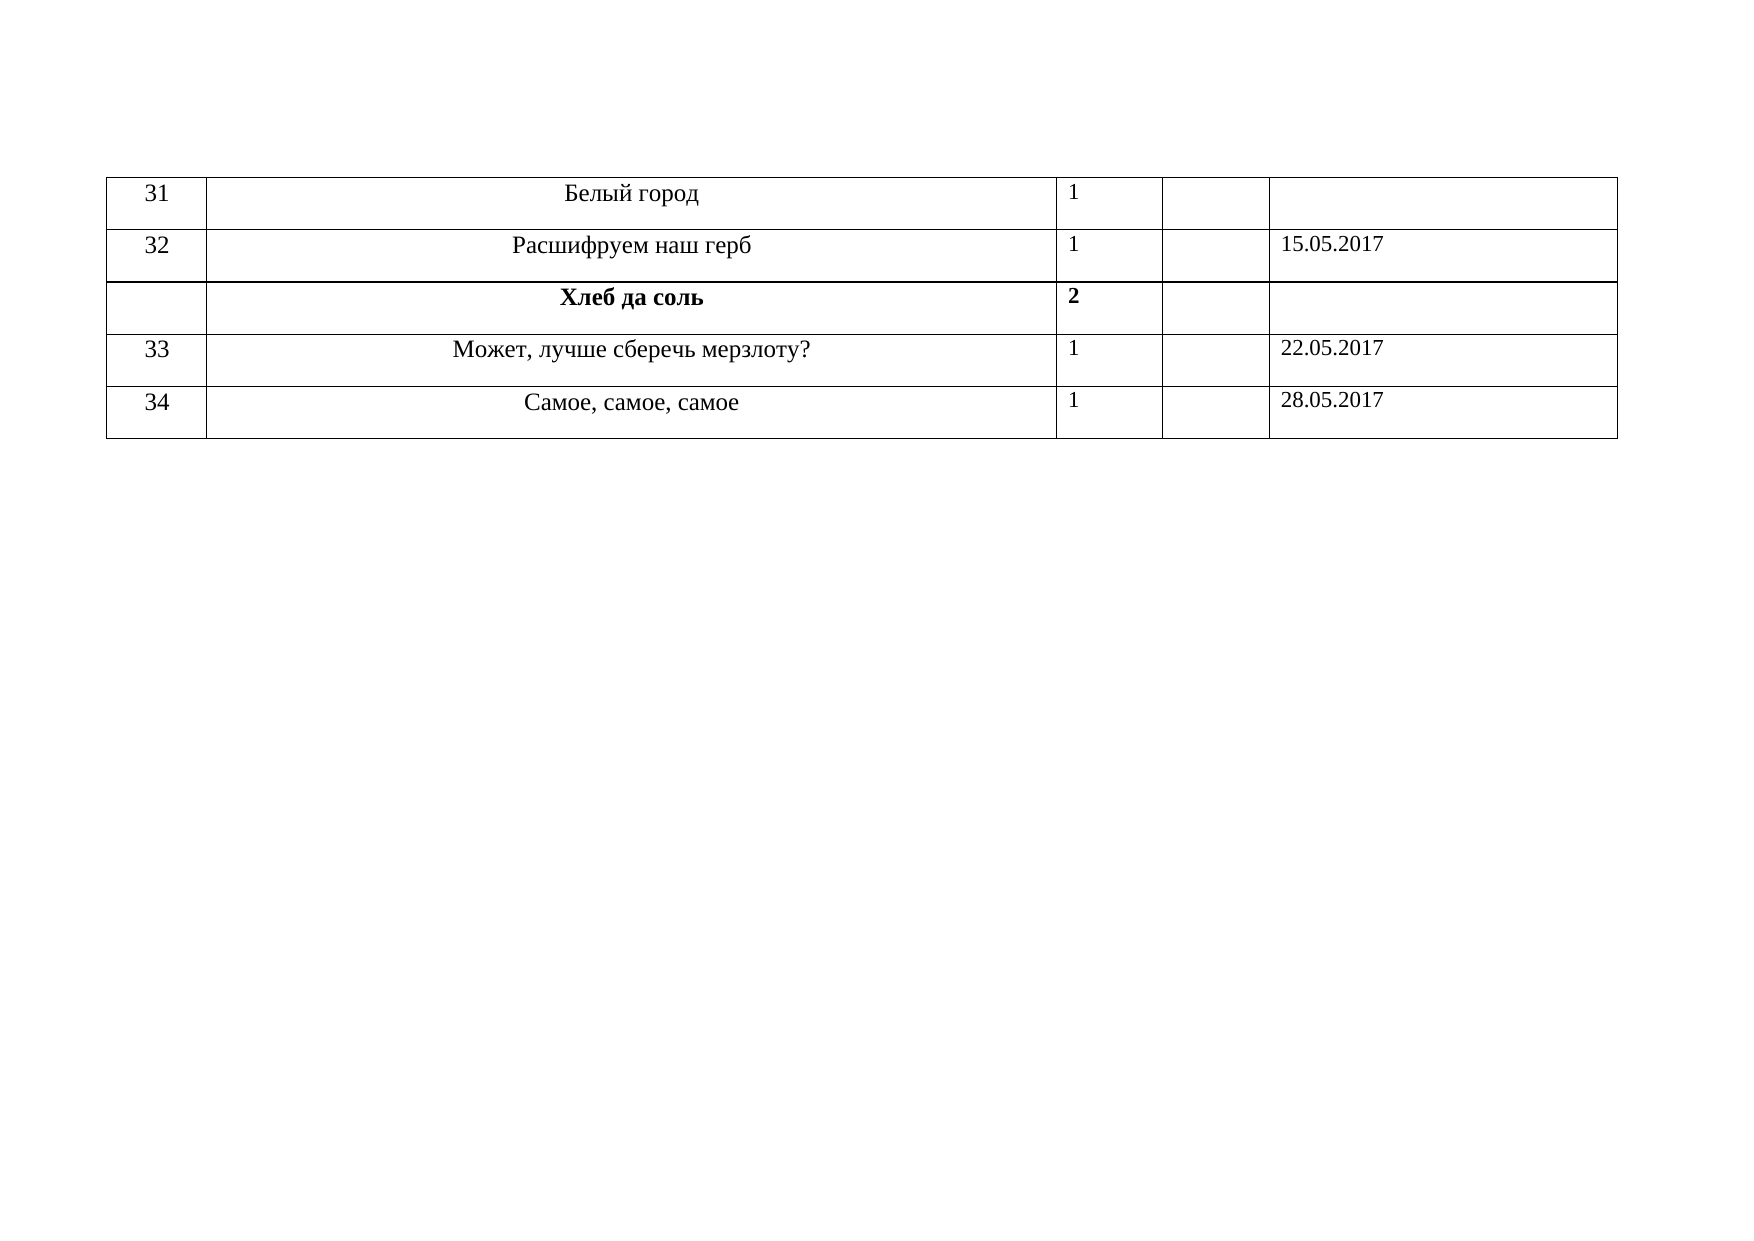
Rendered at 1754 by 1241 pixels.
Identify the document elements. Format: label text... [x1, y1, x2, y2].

table_cell Самое, самое, самое [207, 387, 1056, 438]
table_cell [1163, 335, 1269, 386]
table_cell [1270, 178, 1617, 229]
table_cell [1163, 387, 1269, 438]
table_cell 34 [107, 387, 206, 438]
table_cell 1 [1057, 178, 1162, 229]
table_cell Хлеб да соль [207, 283, 1056, 333]
table_cell [1163, 178, 1269, 229]
table_cell 2 [1057, 283, 1162, 333]
table_cell 1 [1057, 335, 1162, 386]
table_cell 31 [107, 178, 206, 229]
table_cell Расшифруем наш герб [207, 230, 1056, 281]
table_cell 32 [107, 230, 206, 281]
table_cell Белый город [207, 178, 1056, 229]
table_cell [1163, 230, 1269, 281]
table_cell 15.05.2017 [1270, 230, 1617, 281]
table_cell Может, лучше сберечь мерзлоту? [207, 335, 1056, 386]
table_cell [107, 283, 206, 333]
table_cell 1 [1057, 230, 1162, 281]
table_cell 22.05.2017 [1270, 335, 1617, 386]
table_cell [1163, 283, 1269, 333]
table_cell 33 [107, 335, 206, 386]
table_cell 1 [1057, 387, 1162, 438]
table_cell [1270, 283, 1617, 333]
table_cell 28.05.2017 [1270, 387, 1617, 438]
